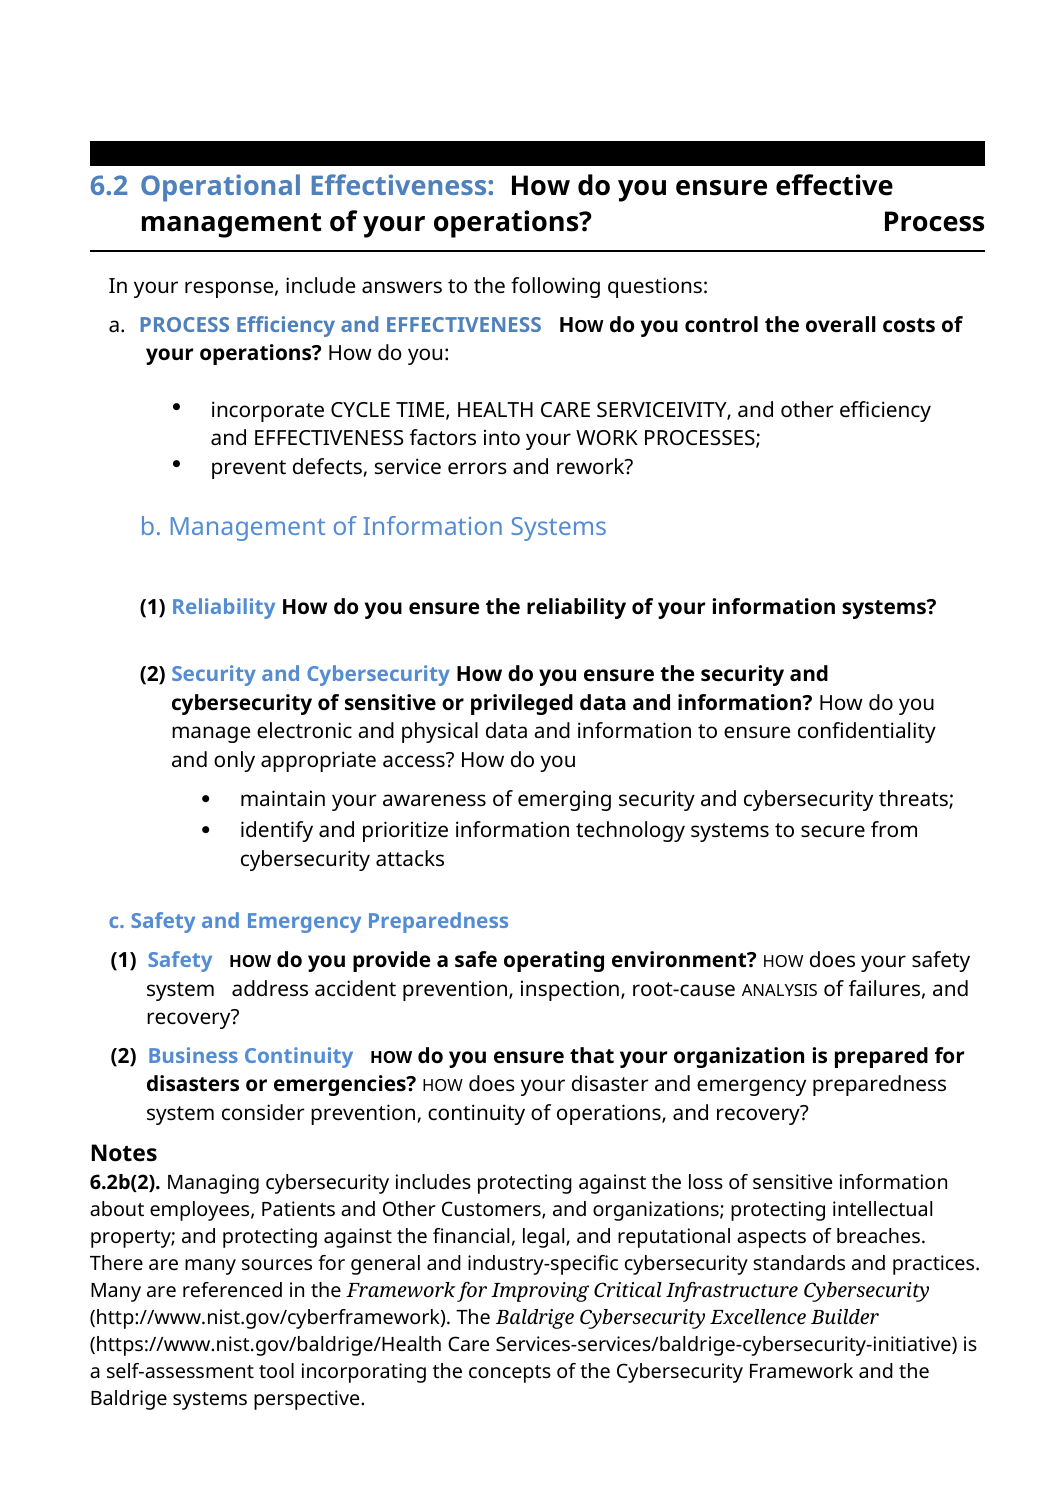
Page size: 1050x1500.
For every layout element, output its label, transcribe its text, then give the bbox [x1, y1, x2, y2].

list maintain your awareness of emerging security and cybersecurity threats; [202, 784, 985, 812]
subtitle 6.2 Operational Effectiveness: How do you ensure effective management of your operations? Process [89, 142, 985, 252]
list identify and prioritize information technology systems to secure from cybersecurity attacks [202, 816, 985, 872]
text (2) Business Continuity how do you ensure that your organization is prepared for disasters or emergencies? how does your disaster and emergency preparedness system consider prevention, continuity of operations, and recovery? [110, 1041, 973, 1126]
list incorporate CYCLE TIME, HEALTH CARE SERVICEIVITY, and other efficiency and EFFECTIVENESS factors into your WORK PROCESSES; [173, 395, 973, 452]
list prevent defects, service errors and rework? [173, 452, 973, 480]
text b. Management of Information Systems [139, 509, 973, 543]
text (1) Safety how do you provide a safe operating environment? how does your safety system address accident prevention, inspection, root-cause analysis of failures, and recovery? [110, 945, 973, 1031]
list PROCESS Efficiency and EFFECTIVENESS How do you control the overall costs of your operations? How do you: [108, 310, 973, 367]
text In your response, include answers to the following questions: [108, 271, 973, 299]
text (1) Reliability How do you ensure the reliability of your information systems? [139, 592, 973, 621]
text (2) Security and Cybersecurity How do you ensure the security and cybersecurity of sensitive or privileged data and information? How do you manage electronic and physical data and information to ensure confidentiality and only appropriate access? How do you [139, 659, 973, 773]
text c. Safety and Emergency Preparedness [108, 906, 973, 935]
text 6.2b(2). Managing cybersecurity includes protecting against the loss of sensitive information about employees, Patients and Other Customers, and organizations; protecting intellectual property; and protecting against the financial, legal, and reputational aspects of breaches. There are many sources for general and industry-specific cybersecurity standards and practices. Many are referenced in the Framework for Improving Critical Infrastructure Cybersecurity (http://www.nist.gov/cyberframework). The Baldrige Cybersecurity Excellence Builder (https://www.nist.gov/baldrige/Health Care Services-services/baldrige-cybersecurity-initiative) is a self-assessment tool incorporating the concepts of the Cybersecurity Framework and the Baldrige systems perspective. [89, 1168, 985, 1411]
text Notes [89, 1137, 985, 1168]
